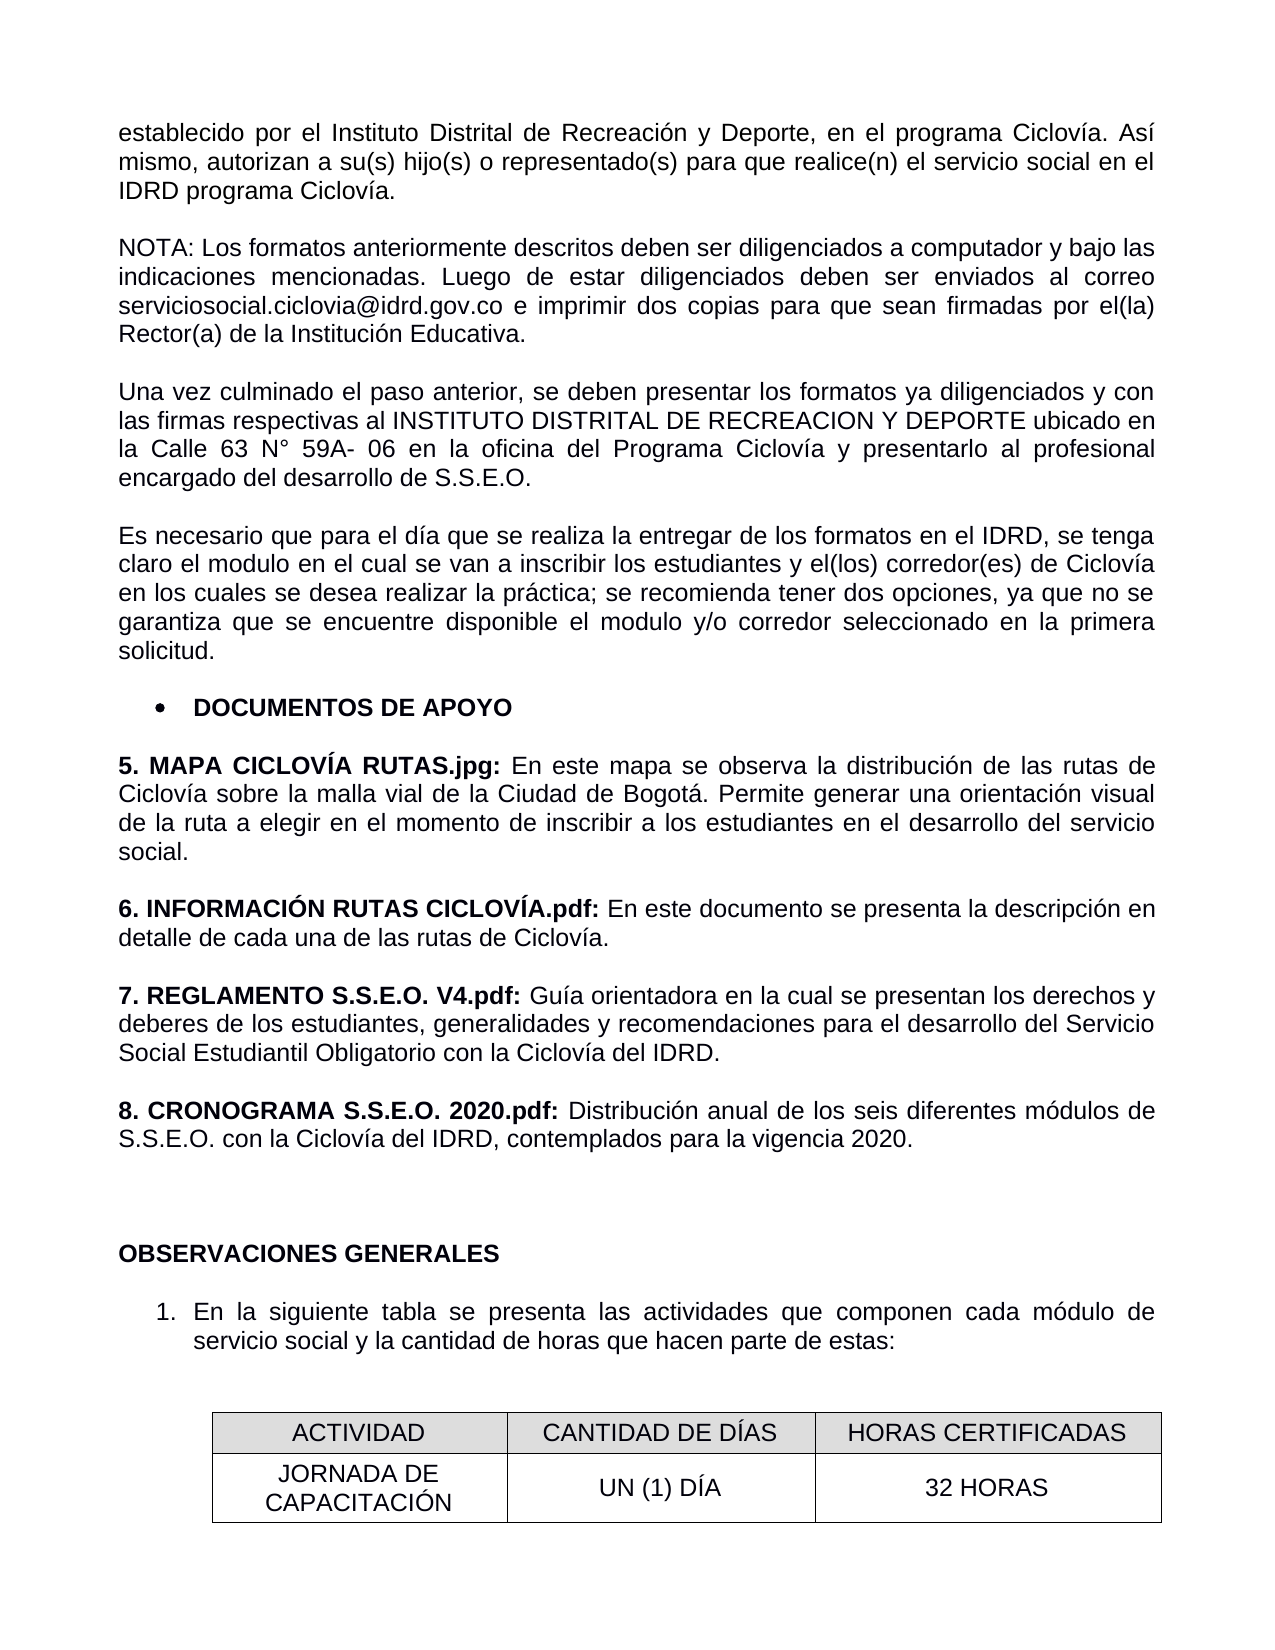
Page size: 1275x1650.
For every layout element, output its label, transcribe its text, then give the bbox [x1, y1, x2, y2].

text 6. INFORMACIÓN RUTAS CICLOVÍA.pdf: En este documento se presenta la descripción en detalle de cada una de las rutas de Ciclovía. [118, 894, 1157, 952]
text 5. MAPA CICLOVÍA RUTAS.jpg: En este mapa se observa la distribución de las rutas de Ciclovía sobre la malla vial de la Ciudad de Bogotá. Permite generar una orientación visual de la ruta a elegir en el momento de inscribir a los estudiantes en el desarrollo del servicio social. [118, 751, 1157, 866]
list En la siguiente tabla se presenta las actividades que componen cada módulo de servicio social y la cantidad de horas que hacen parte de estas: [156, 1297, 1157, 1354]
text 7. REGLAMENTO S.S.E.O. V4.pdf: Guía orientadora en la cual se presentan los derechos y deberes de los estudiantes, generalidades y recomendaciones para el desarrollo del Servicio Social Estudiantil Obligatorio con la Ciclovía del IDRD. [118, 981, 1157, 1067]
list DOCUMENTOS DE APOYO [156, 693, 1157, 722]
table_cell JORNADA DE CAPACITACIÓN [213, 1454, 507, 1522]
text NOTA: Los formatos anteriormente descritos deben ser diligenciados a computador y bajo las indicaciones mencionadas. Luego de estar diligenciados deben ser enviados al correo serviciosocial.ciclovia@idrd.gov.co e imprimir dos copias para que sean firmadas por el(la) Rector(a) de la Institución Educativa. [118, 233, 1157, 348]
table_cell UN (1) DÍA [508, 1454, 815, 1522]
table_header CANTIDAD DE DÍAS [508, 1413, 815, 1453]
text Una vez culminado el paso anterior, se deben presentar los formatos ya diligenciados y con las firmas respectivas al INSTITUTO DISTRITAL DE RECREACION Y DEPORTE ubicado en la Calle 63 N° 59A- 06 en la oficina del Programa Ciclovía y presentarlo al profesional encargado del desarrollo de S.S.E.O. [118, 377, 1157, 492]
text 8. CRONOGRAMA S.S.E.O. 2020.pdf: Distribución anual de los seis diferentes módulos de S.S.E.O. con la Ciclovía del IDRD, contemplados para la vigencia 2020. [118, 1096, 1157, 1153]
table_header HORAS CERTIFICADAS [816, 1413, 1161, 1453]
table_header ACTIVIDAD [213, 1413, 507, 1453]
text Es necesario que para el día que se realiza la entregar de los formatos en el IDRD, se tenga claro el modulo en el cual se van a inscribir los estudiantes y el(los) corredor(es) de Ciclovía en los cuales se desea realizar la práctica; se recomienda tener dos opciones, ya que no se garantiza que se encuentre disponible el modulo y/o corredor seleccionado en la primera solicitud. [118, 521, 1157, 664]
table_cell 32 HORAS [816, 1454, 1161, 1522]
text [118, 118, 1157, 204]
text OBSERVACIONES GENERALES [118, 1239, 1157, 1268]
